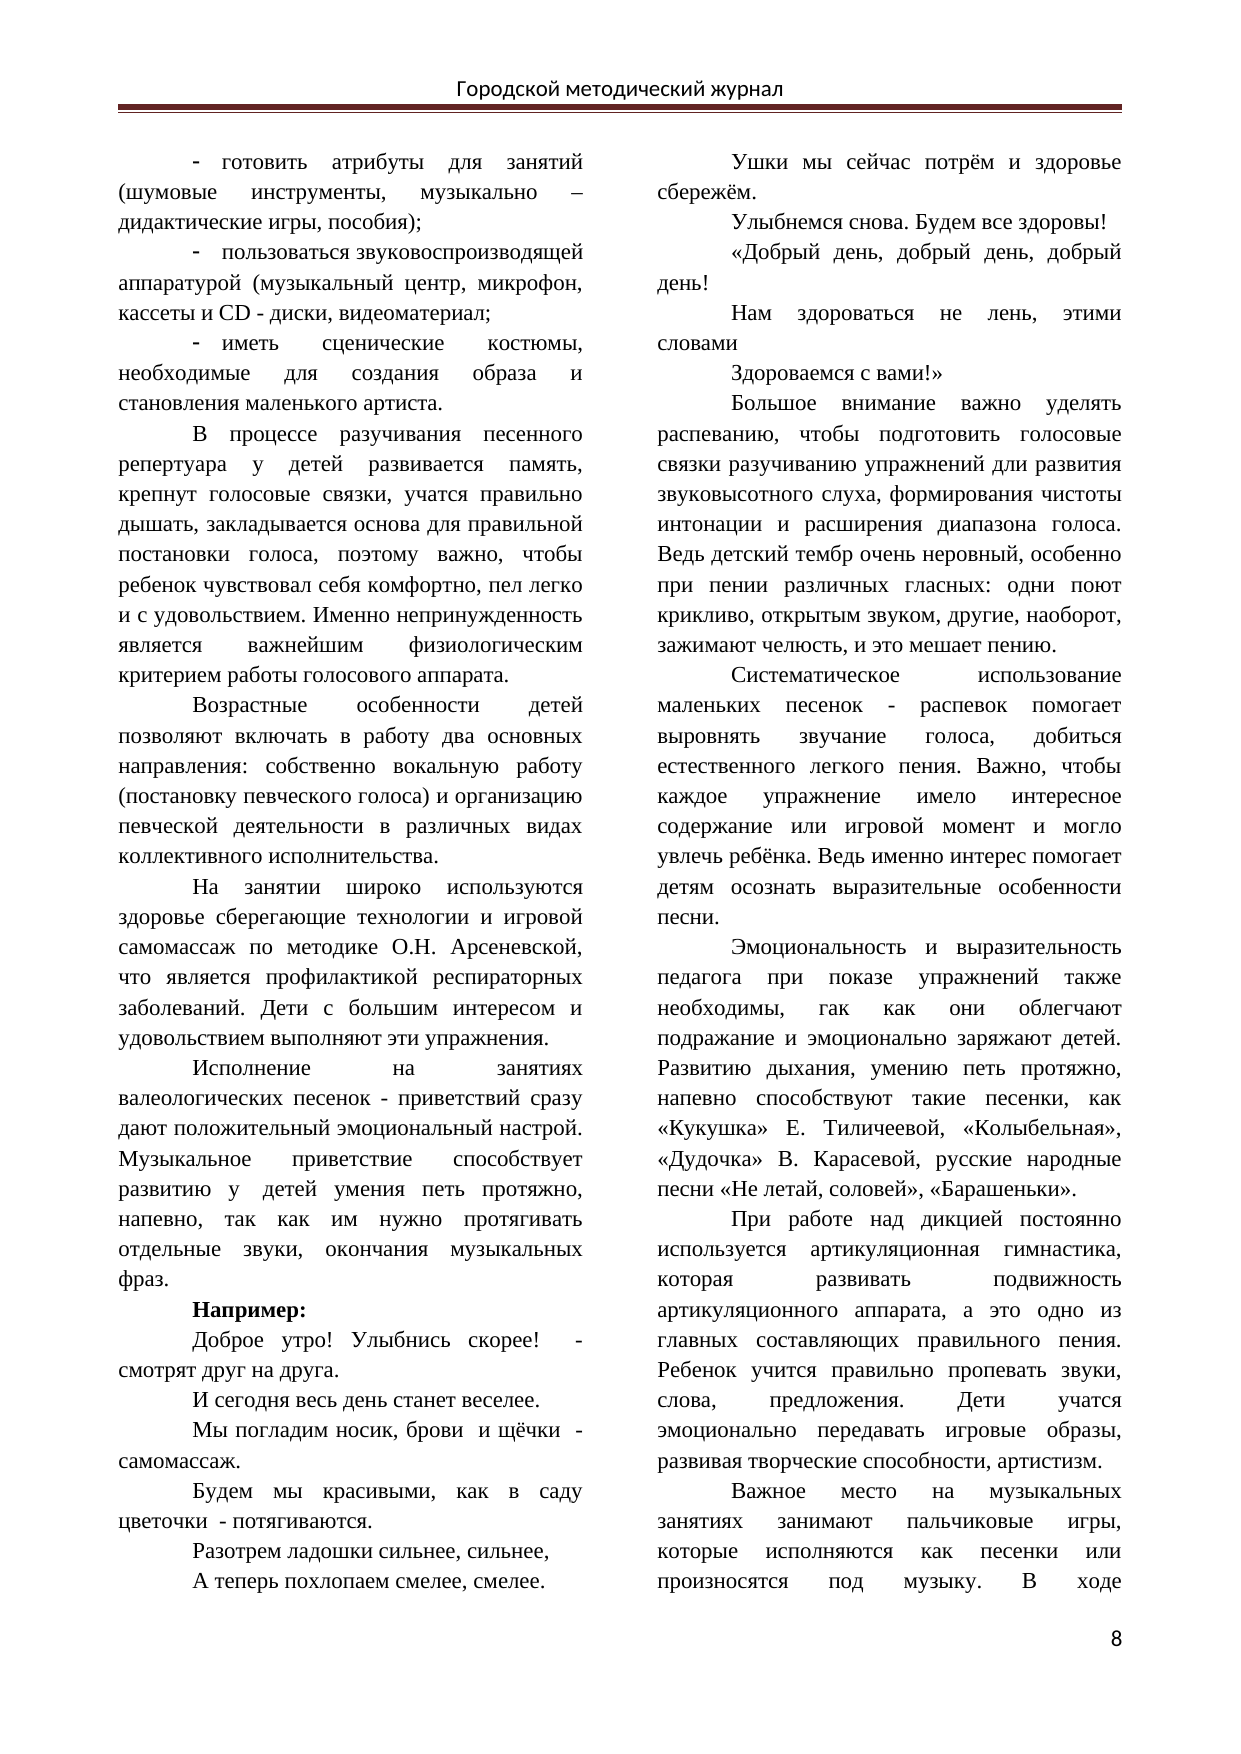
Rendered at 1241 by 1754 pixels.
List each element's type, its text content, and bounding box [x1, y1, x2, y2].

text При работе над дикцией постоянно используется артикуляционная гимнастика, которая развивать подвижность артикуляционного аппарата, а это одно из главных составляющих правильного пения. Ребенок учится правильно пропевать звуки, слова, предложения. Дети учатся эмоционально передавать игровые образы, развивая творческие способности, артистизм. [657, 1205, 1122, 1473]
text Например: [118, 1296, 583, 1322]
text Разотрем ладошки сильнее, сильнее, [118, 1537, 583, 1564]
list пользоваться звуковоспроизводящей аппаратурой (музыкальный центр, микрофон, кассеты и СD - диски, видеоматериал; [118, 238, 583, 325]
text И сегодня весь день станет веселее. [118, 1386, 583, 1413]
text Большое внимание важно уделять распеванию, чтобы подготовить голосовые связки разучиванию упражнений дли развития звуковысотного слуха, формирования чистоты интонации и расширения диапазона голоса. Ведь детский тембр очень неровный, особенно при пении различных гласных: одни поют крикливо, открытым звуком, другие, наоборот, зажимают челюсть, и это мешает пению. [657, 389, 1122, 657]
text Ушки мы сейчас потрём и здоровье сбережём. [657, 148, 1122, 204]
text В процессе разучивания песенного репертуара у детей развивается память, крепнут голосовые связки, учатся правильно дышать, закладывается основа для правильной постановки голоса, поэтому важно, чтобы ребенок чувствовал себя комфортно, пел легко и с удовольствием. Именно непринужденность является важнейшим физиологическим критерием работы голосового аппарата. [118, 419, 583, 688]
text Мы погладим носик, брови и щёчки - самомассаж. [118, 1416, 583, 1473]
text Будем мы красивыми, как в саду цветочки - потягиваются. [118, 1477, 583, 1533]
text А теперь похлопаем смелее, смелее. [118, 1567, 583, 1594]
text На занятии широко используются здоровье сберегающие технологии и игровой самомассаж по методике О.Н. Арсеневской, что является профилактикой респираторных заболеваний. Дети с большим интересом и удовольствием выполняют эти упражнения. [118, 873, 583, 1050]
text «Добрый день, добрый день, добрый день! [657, 238, 1122, 295]
list иметь сценические костюмы, необходимые для создания образа и становления маленького артиста. [118, 329, 583, 416]
text Эмоциональность и выразительность педагога при показе упражнений также необходимы, гак как они облегчают подражание и эмоционально заряжают детей. Развитию дыхания, умению петь протяжно, напевно способствуют такие песенки, как «Кукушка» Е. Тиличеевой, «Колыбельная», «Дудочка» В. Карасевой, русские народные песни «Не летай, соловей», «Барашеньки». [657, 933, 1122, 1201]
text Улыбнемся снова. Будем все здоровы! [657, 208, 1122, 234]
list готовить атрибуты для занятий (шумовые инструменты, музыкально – дидактические игры, пособия); [118, 148, 583, 234]
text Здороваемся с вами!» [657, 359, 1122, 386]
text Доброе утро! Улыбнись скорее! - смотрят друг на друга. [118, 1326, 583, 1382]
text Нам здороваться не лень, этими словами [657, 299, 1122, 355]
text Возрастные особенности детей позволяют включать в работу два основных направления: собственно вокальную работу (постановку певческого голоса) и организацию певческой деятельности в различных видах коллективного исполнительства. [118, 691, 583, 869]
text Систематическое использование маленьких песенок - распевок помогает выровнять звучание голоса, добиться естественного легкого пения. Важно, чтобы каждое упражнение имело интересное содержание или игровой момент и могло увлечь ребёнка. Ведь именно интерес помогает детям осознать выразительные особенности песни. [657, 661, 1122, 929]
text Исполнение на занятиях валеологических песенок - приветствий сразу дают положительный эмоциональный настрой. Музыкальное приветствие способствует развитию у детей умения петь протяжно, напевно, так как им нужно протягивать отдельные звуки, окончания музыкальных фраз. [118, 1054, 583, 1292]
